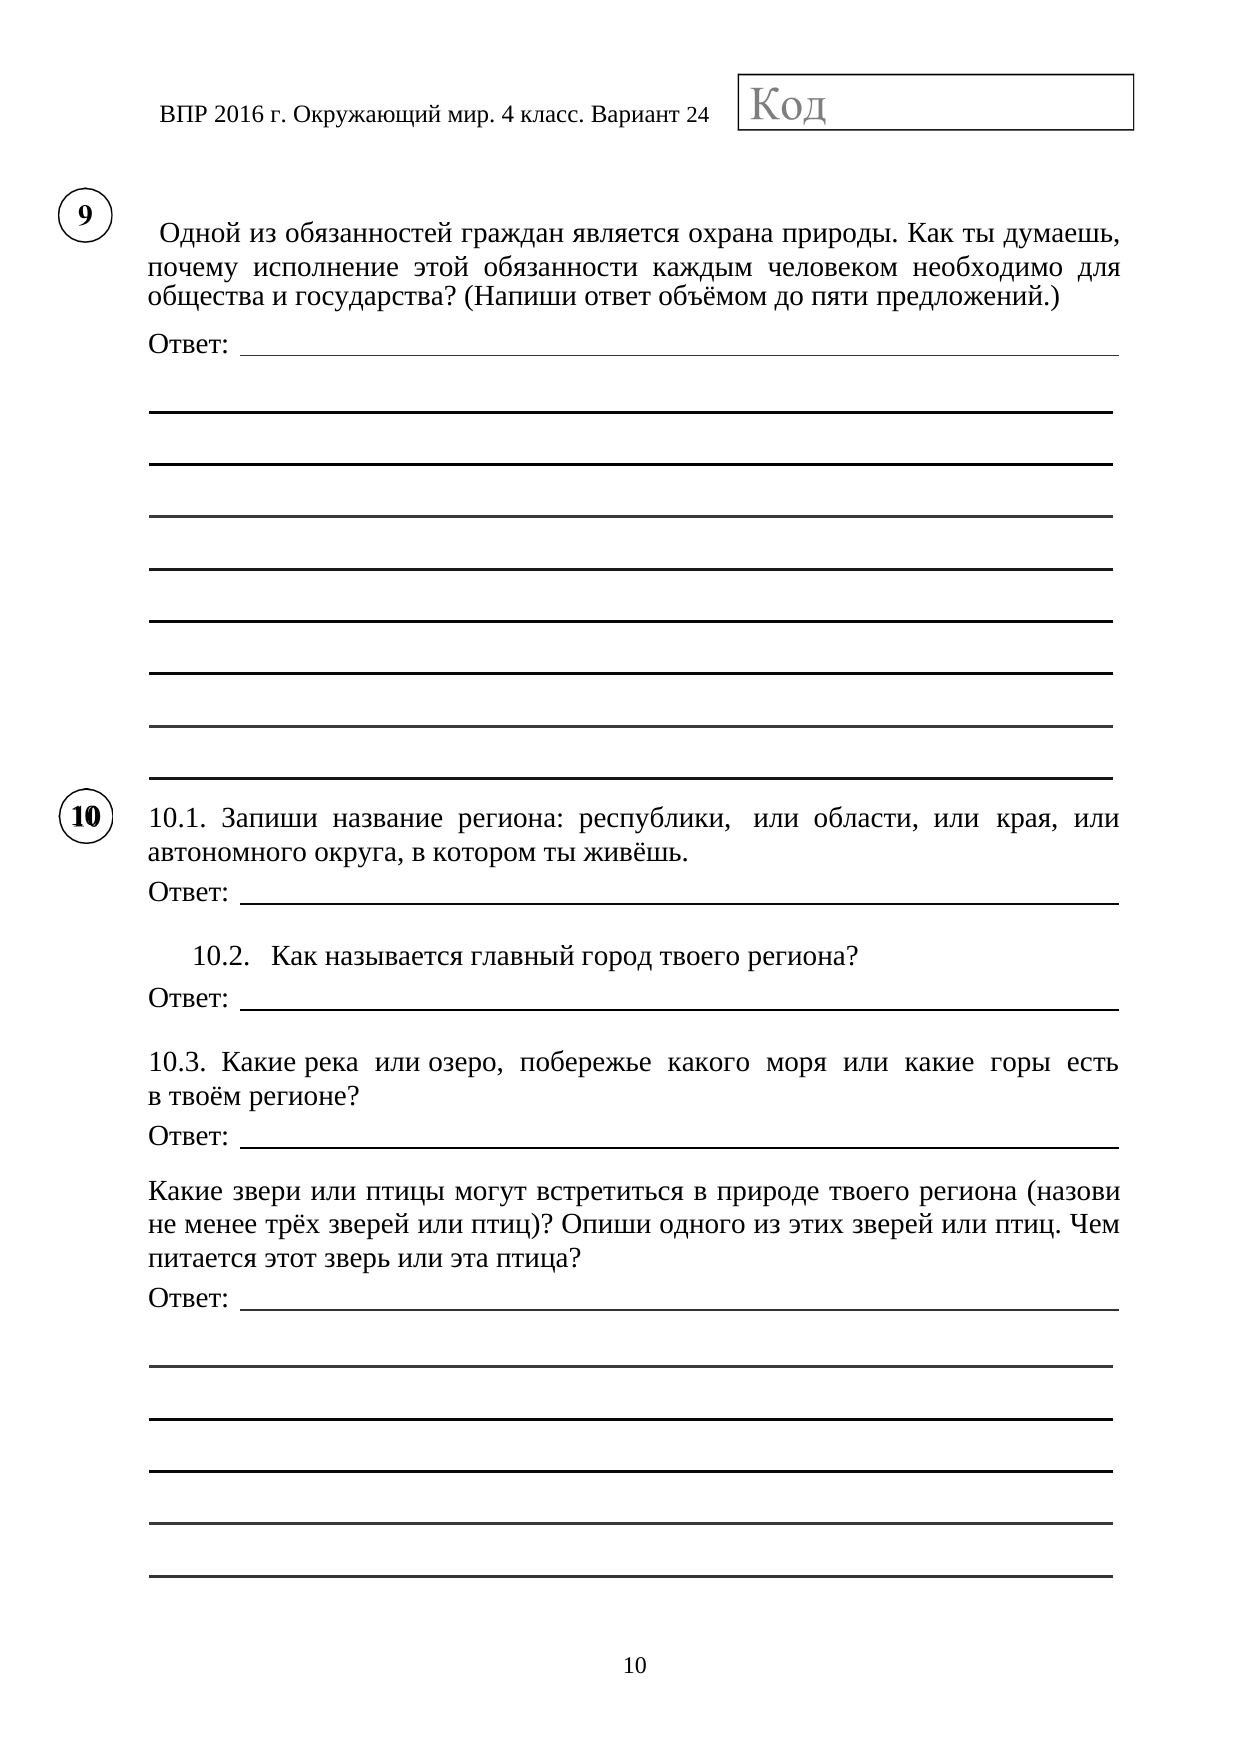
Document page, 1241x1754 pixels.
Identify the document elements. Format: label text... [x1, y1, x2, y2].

picture [58, 788, 113, 844]
text Ответ: [148, 1118, 1146, 1152]
text 10 10.1. Запиши название региона: республики, или области, или края, или автономного округа, в котором ты живёшь. [69, 798, 1121, 867]
text Ответ: [148, 1280, 1146, 1314]
picture [57, 187, 113, 243]
list Как называется главный город твоего региона? [191, 938, 1146, 972]
text Ответ: [148, 326, 1146, 359]
text Ответ: [148, 874, 1146, 908]
text Одной из обязанностей граждан является охрана природы. Как ты думаешь, почему исполнение этой обязанности каждым человеком необходимо для общества и государства? (Напиши ответ объёмом до пяти предложений.) [58, 200, 1122, 312]
text Какие звери или птицы могут встретиться в природе твоего региона (назови не менее трёх зверей или птиц)? Опиши одного из этих зверей или птиц. Чем питается этот зверь или эта птица? [148, 1173, 1121, 1273]
picture [737, 73, 1135, 131]
text Ответ: [148, 980, 1146, 1014]
list Какие река или озеро, побережье какого моря или какие горы есть в твоём регионе? [148, 1044, 1121, 1111]
